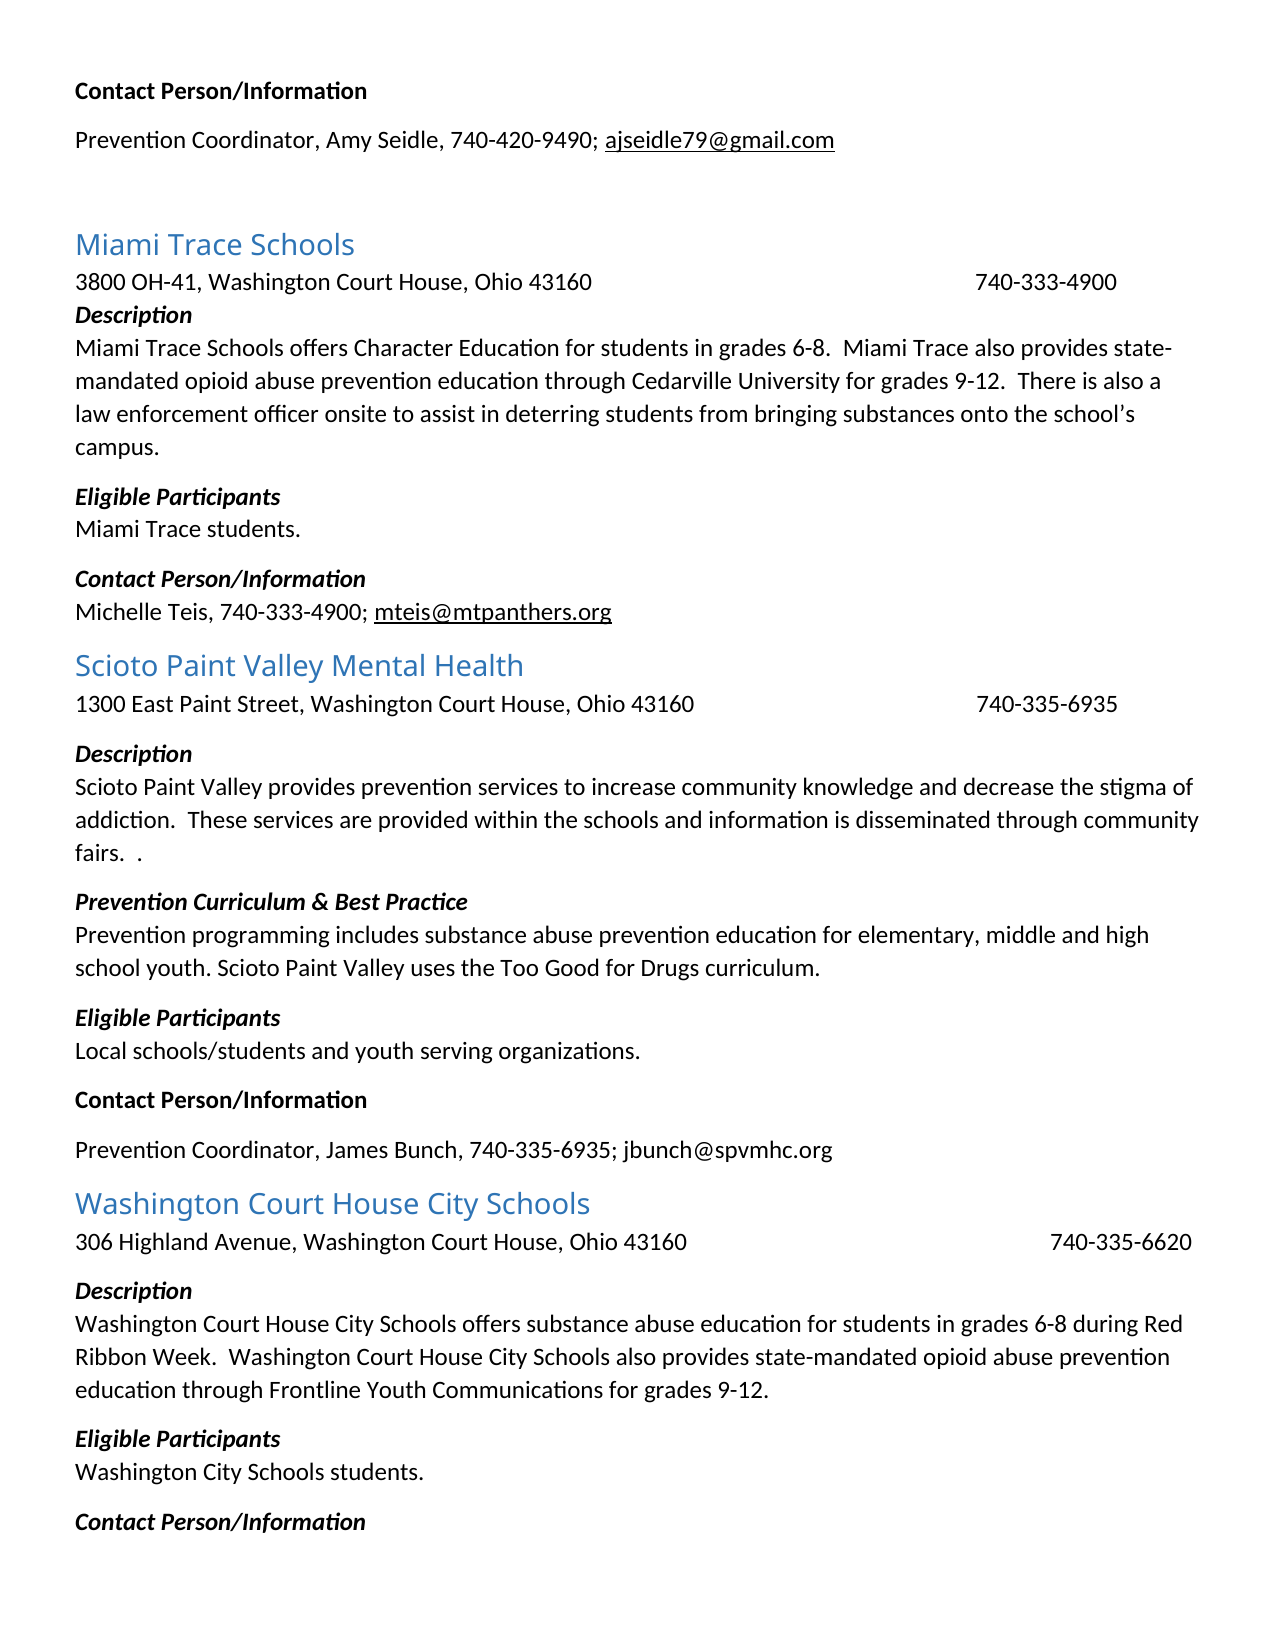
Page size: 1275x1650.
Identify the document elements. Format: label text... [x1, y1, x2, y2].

text Washington Court House City Schools 306 Highland Avenue, Washington Court House, Ohio 43160 740-335-6620 [75, 1183, 1200, 1256]
text Contact Person/Information Michelle Teis, 740-333-4900; mteis@mtpanthers.org [75, 563, 1200, 627]
text Eligible Participants Washington City Schools students. [75, 1423, 1200, 1487]
subtitle Scioto Paint Valley Mental Health [75, 646, 1200, 685]
text Prevention Curriculum & Best Practice Prevention programming includes substance abuse prevention education for elementary, middle and high school youth. Scioto Paint Valley uses the Too Good for Drugs curriculum. [75, 886, 1200, 983]
subtitle Miami Trace Schools [75, 224, 1200, 263]
text 1300 East Paint Street, Washington Court House, Ohio 43160 740-335-6935 [75, 688, 1200, 719]
text Eligible Participants Miami Trace students. [75, 481, 1200, 544]
text Description Scioto Paint Valley provides prevention services to increase community knowledge and decrease the stigma of addiction. These services are provided within the schools and information is disseminated through community fairs. . [75, 738, 1200, 867]
text Contact Person/Information [75, 1506, 1200, 1537]
text Eligible Participants Local schools/students and youth serving organizations. [75, 1002, 1200, 1065]
text Description Washington Court House City Schools offers substance abuse education for students in grades 6-8 during Red Ribbon Week. Washington Court House City Schools also provides state-mandated opioid abuse prevention education through Frontline Youth Communications for grades 9-12. [75, 1275, 1200, 1404]
text Contact Person/Information [75, 1084, 1200, 1115]
text 3800 OH-41, Washington Court House, Ohio 43160 740-333-4900 Description Miami Trace Schools offers Character Education for students in grades 6-8. Miami Trace also provides state-mandated opioid abuse prevention education through Cedarville University for grades 9-12. There is also a law enforcement officer onsite to assist in deterring students from bringing substances onto the school’s campus. [75, 267, 1200, 462]
text Contact Person/Information [75, 75, 1200, 106]
text Prevention Coordinator, Amy Seidle, 740-420-9490; ajseidle79@gmail.com [75, 124, 1200, 155]
text Prevention Coordinator, James Bunch, 740-335-6935; jbunch@spvmhc.org [75, 1134, 1200, 1164]
